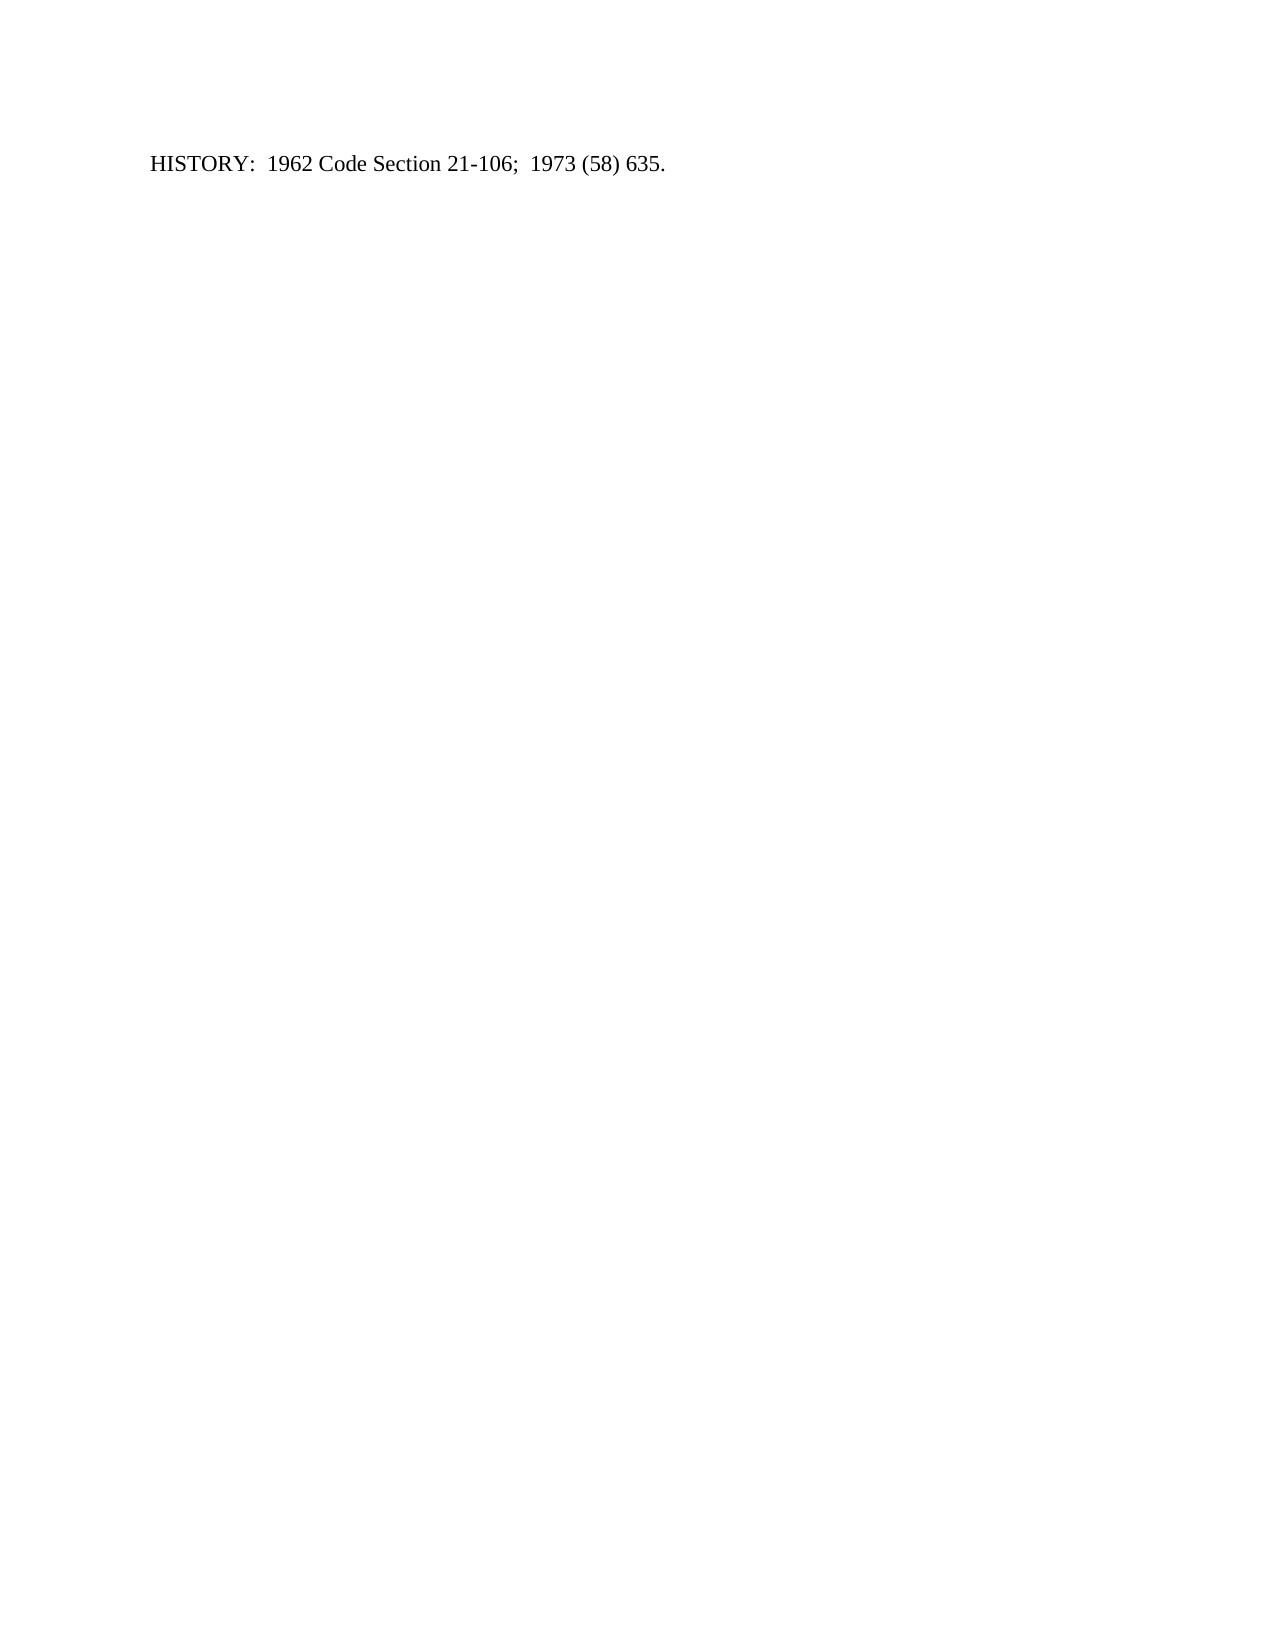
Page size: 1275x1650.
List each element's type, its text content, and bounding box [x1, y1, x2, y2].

text HISTORY: 1962 Code Section 21-106; 1973 (58) 635. [150, 150, 1125, 176]
